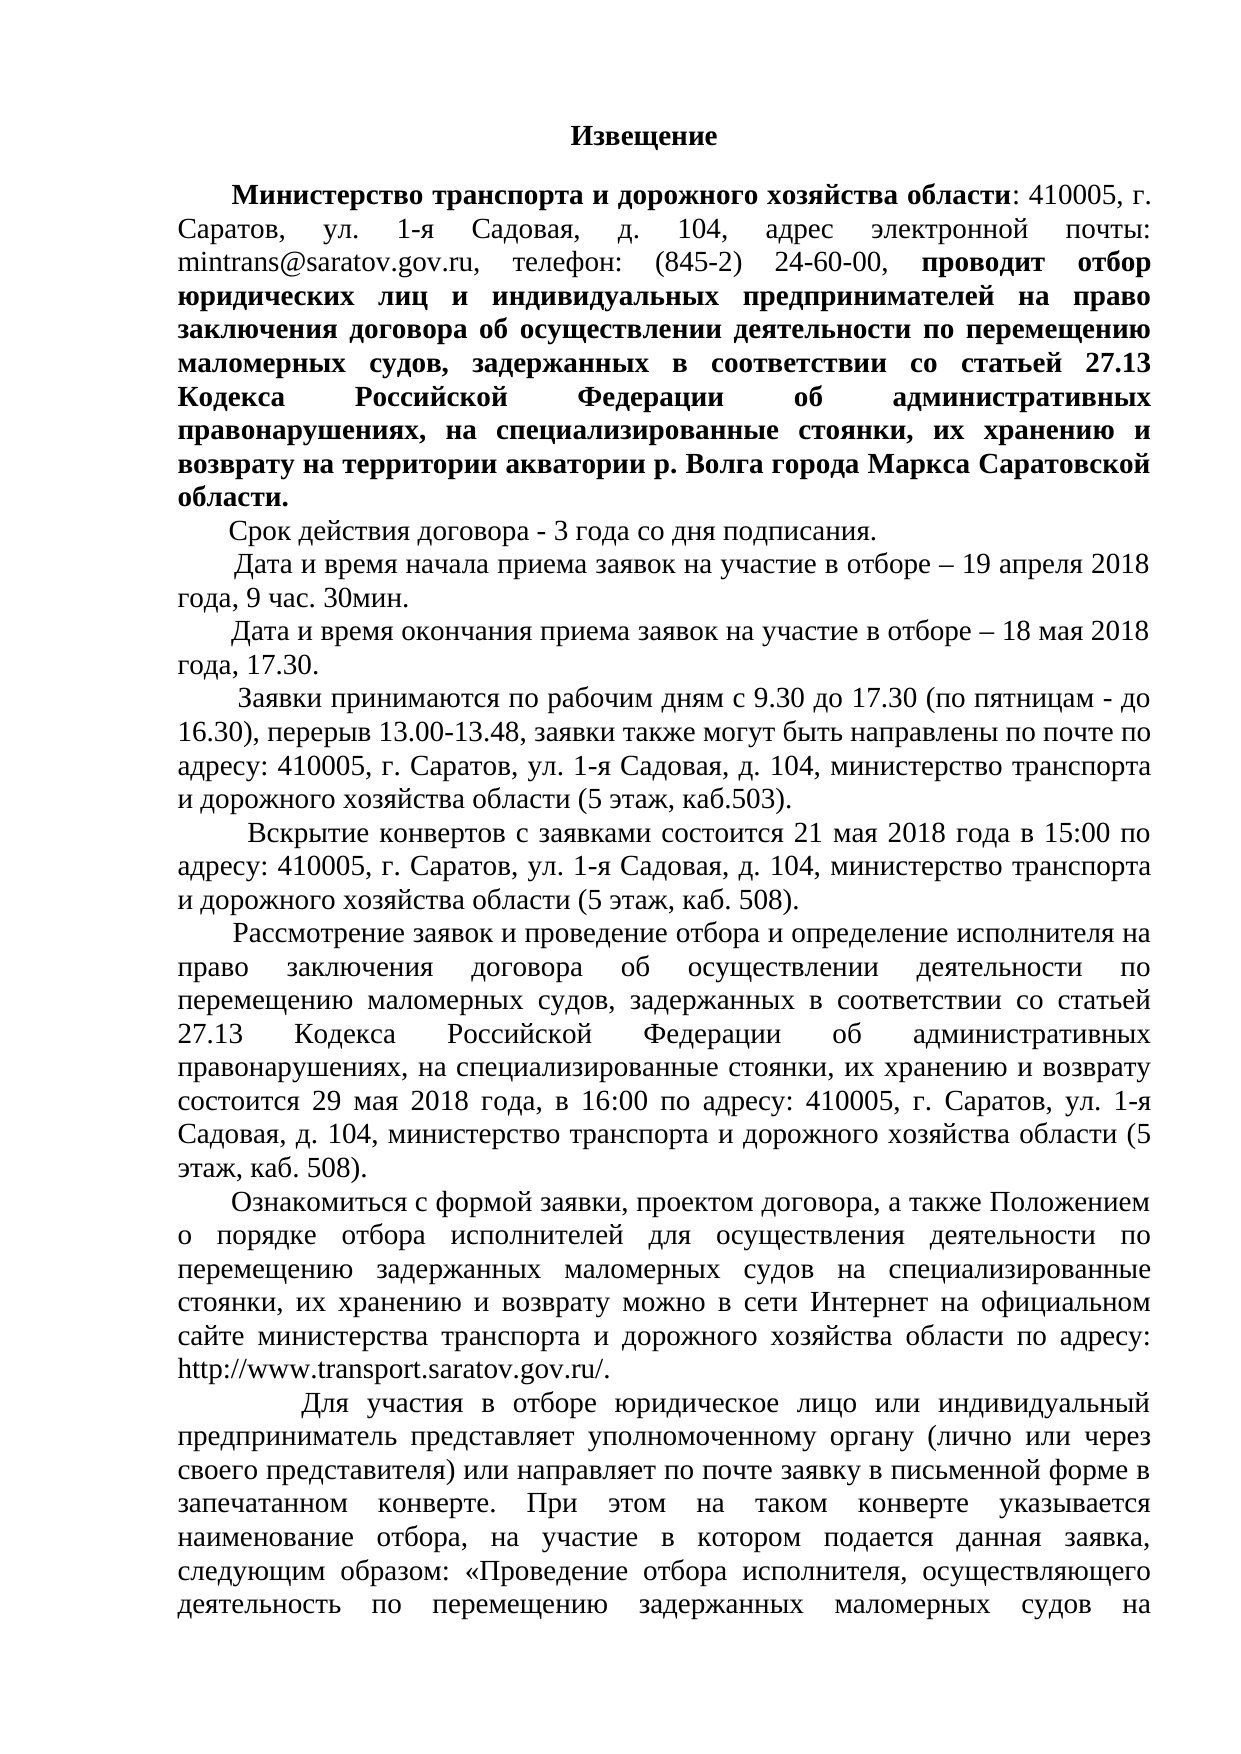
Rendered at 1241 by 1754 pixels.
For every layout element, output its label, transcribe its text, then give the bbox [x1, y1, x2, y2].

text Рассмотрение заявок и проведение отбора и определение исполнителя на право заключения договора об осуществлении деятельности по перемещению маломерных судов, задержанных в соответствии со статьей 27.13 Кодекса Российской Федерации об административных правонарушениях, на специализированные стоянки, их хранению и возврату состоится 29 мая 2018 года, в 16:00 по адресу: 410005, г. Саратов, ул. 1-я Садовая, д. 104, министерство транспорта и дорожного хозяйства области (5 этаж, каб. 508). [177, 915, 1152, 1184]
text Ознакомиться с формой заявки, проектом договора, а также Положением о порядке отбора исполнителей для осуществления деятельности по перемещению задержанных маломерных судов на специализированные стоянки, их хранению и возврату можно в сети Интернет на официальном сайте министерства транспорта и дорожного хозяйства области по адресу: http://www.transport.saratov.gov.ru/. [177, 1184, 1152, 1385]
text Заявки принимаются по рабочим дням с 9.30 до 17.30 (по пятницам - до 16.30), перерыв 13.00-13.48, заявки также могут быть направлены по почте по адресу: 410005, г. Саратов, ул. 1-я Садовая, д. 104, министерство транспорта и дорожного хозяйства области (5 этаж, каб.503). [177, 681, 1152, 815]
text Срок действия договора - 3 года со дня подписания. [177, 513, 1152, 546]
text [177, 1385, 1152, 1620]
text Министерство транспорта и дорожного хозяйства области: 410005, г. Саратов, ул. 1-я Садовая, д. 104, адрес электронной почты: mintrans@saratov.gov.ru, телефон: (845-2) 24-60-00, проводит отбор юридических лиц и индивидуальных предпринимателей на право заключения договора об осуществлении деятельности по перемещению маломерных судов, задержанных в соответствии со статьей 27.13 Кодекса Российской Федерации об административных правонарушениях, на специализированные стоянки, их хранению и возврату на территории акватории р. Волга города Маркса Саратовской области. [177, 177, 1152, 513]
text Дата и время начала приема заявок на участие в отборе – 19 апреля 2018 года, 9 час. 30мин. [177, 546, 1152, 613]
text Дата и время окончания приема заявок на участие в отборе – 18 мая 2018 года, 17.30. [177, 613, 1152, 681]
text Вскрытие конвертов с заявками состоится 21 мая 2018 года в 15:00 по адресу: 410005, г. Саратов, ул. 1-я Садовая, д. 104, министерство транспорта и дорожного хозяйства области (5 этаж, каб. 508). [177, 815, 1152, 915]
text Извещение [177, 118, 1152, 152]
